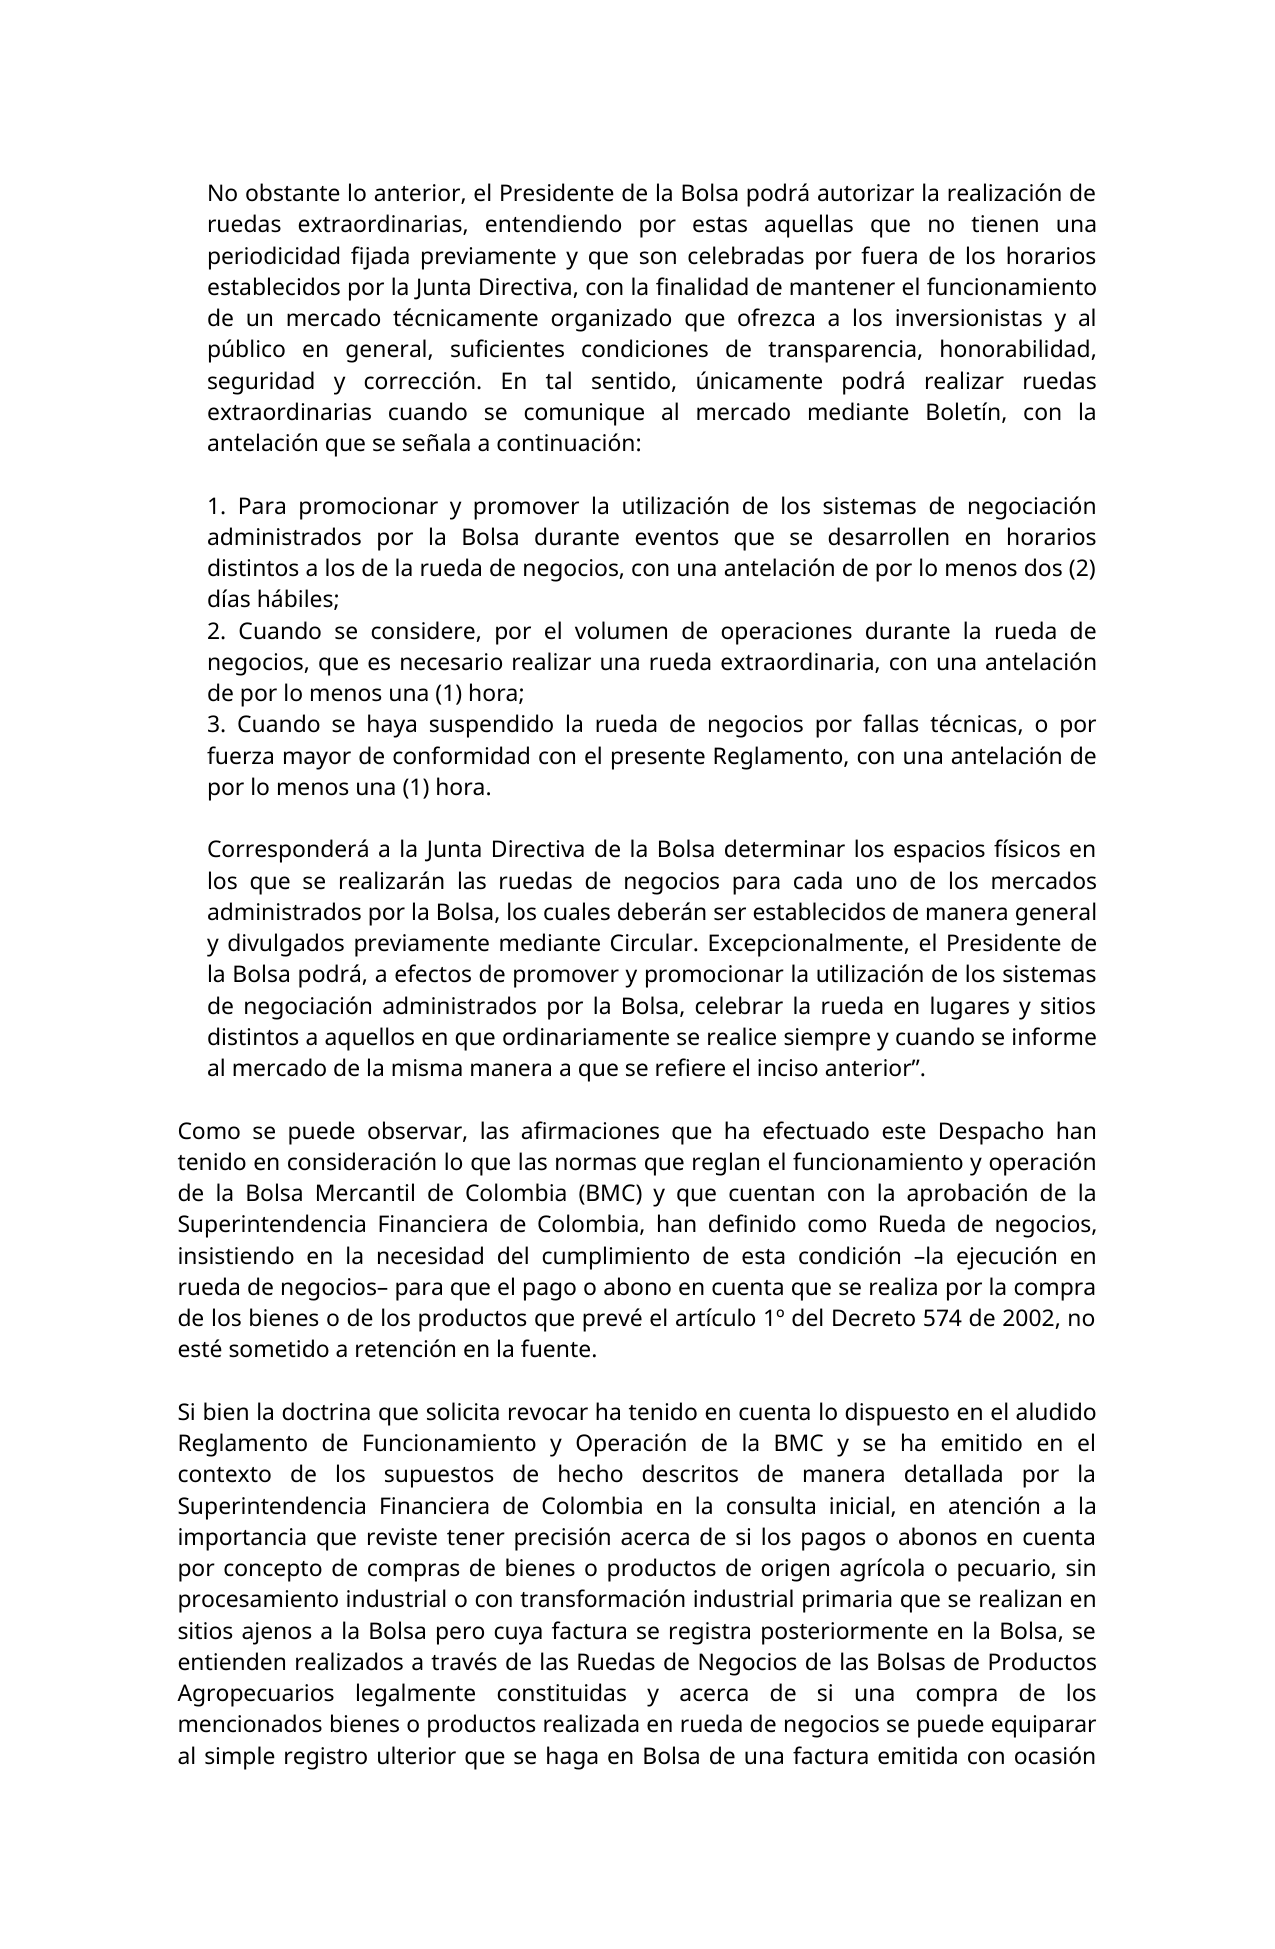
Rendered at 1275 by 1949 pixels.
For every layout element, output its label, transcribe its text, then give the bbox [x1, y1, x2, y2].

text 1. Para promocionar y promover la utilización de los sistemas de negociación administrados por la Bolsa durante eventos que se desarrollen en horarios distintos a los de la rueda de negocios, con una antelación de por lo menos dos (2) días hábiles; [207, 490, 1098, 615]
text No obstante lo anterior, el Presidente de la Bolsa podrá autorizar la realización de ruedas extraordinarias, entendiendo por estas aquellas que no tienen una periodicidad fijada previamente y que son celebradas por fuera de los horarios establecidos por la Junta Directiva, con la finalidad de mantener el funcionamiento de un mercado técnicamente organizado que ofrezca a los inversionistas y al público en general, suficientes condiciones de transparencia, honorabilidad, seguridad y corrección. En tal sentido, únicamente podrá realizar ruedas extraordinarias cuando se comunique al mercado mediante Boletín, con la antelación que se señala a continuación: [207, 177, 1098, 458]
text 2. Cuando se considere, por el volumen de operaciones durante la rueda de negocios, que es necesario realizar una rueda extraordinaria, con una antelación de por lo menos una (1) hora; [207, 615, 1098, 708]
text 3. Cuando se haya suspendido la rueda de negocios por fallas técnicas, o por fuerza mayor de conformidad con el presente Reglamento, con una antelación de por lo menos una (1) hora. [207, 708, 1098, 802]
text Corresponderá a la Junta Directiva de la Bolsa determinar los espacios físicos en los que se realizarán las ruedas de negocios para cada uno de los mercados administrados por la Bolsa, los cuales deberán ser establecidos de manera general y divulgados previamente mediante Circular. Excepcionalmente, el Presidente de la Bolsa podrá, a efectos de promover y promocionar la utilización de los sistemas de negociación administrados por la Bolsa, celebrar la rueda en lugares y sitios distintos a aquellos en que ordinariamente se realice siempre y cuando se informe al mercado de la misma manera a que se refiere el inciso anterior”. [207, 833, 1098, 1083]
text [177, 1396, 1098, 1771]
text Como se puede observar, las afirmaciones que ha efectuado este Despacho han tenido en consideración lo que las normas que reglan el funcionamiento y operación de la Bolsa Mercantil de Colombia (BMC) y que cuentan con la aprobación de la Superintendencia Financiera de Colombia, han definido como Rueda de negocios, insistiendo en la necesidad del cumplimiento de esta condición –la ejecución en rueda de negocios– para que el pago o abono en cuenta que se realiza por la compra de los bienes o de los productos que prevé el artículo 1º del Decreto 574 de 2002, no esté sometido a retención en la fuente. [177, 1115, 1098, 1365]
